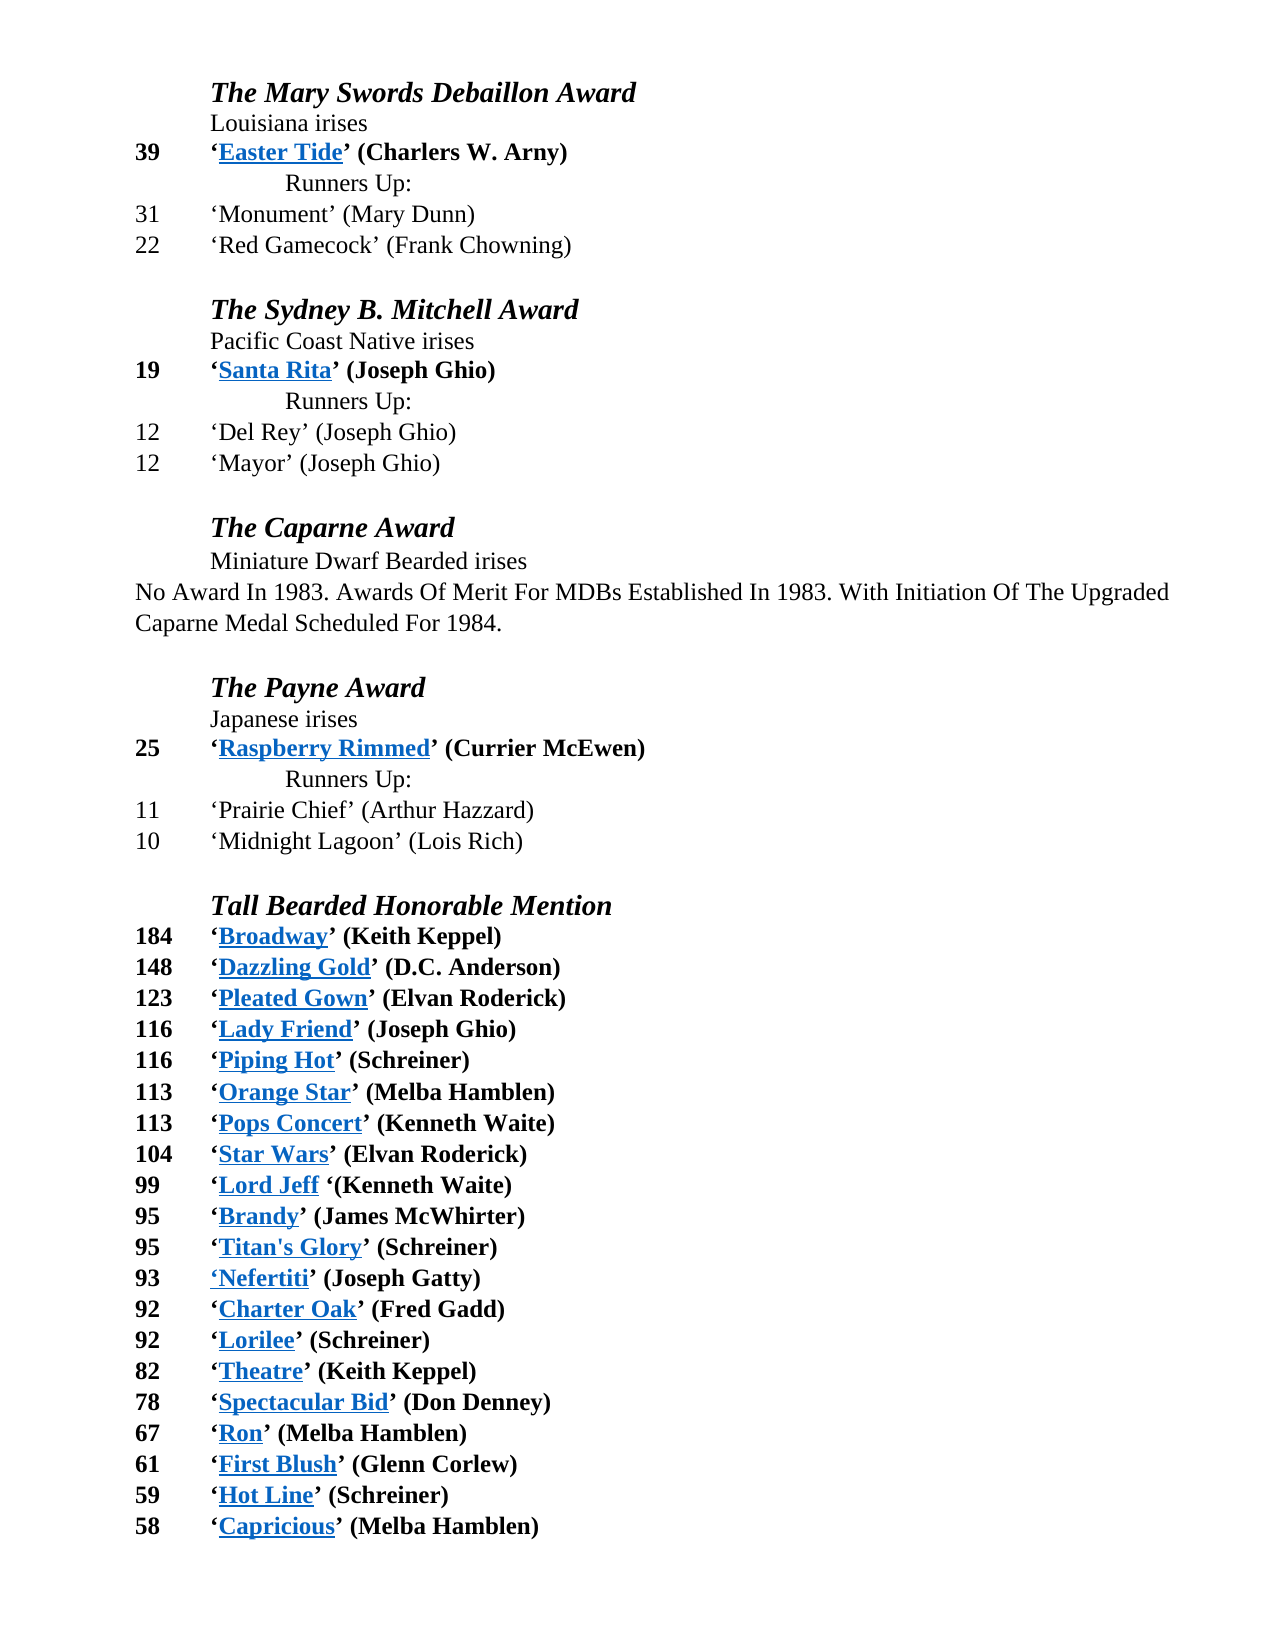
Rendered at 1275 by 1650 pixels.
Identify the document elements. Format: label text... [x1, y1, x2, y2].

text 31 ‘Monument’ (Mary Dunn) [135, 199, 1200, 228]
text 123 ‘Pleated Gown’ (Elvan Roderick) [135, 983, 1200, 1012]
text Miniature Dwarf Bearded irises [135, 546, 1200, 575]
text 92 ‘Lorilee’ (Schreiner) [135, 1325, 1200, 1354]
text 78 ‘Spectacular Bid’ (Don Denney) [135, 1387, 1200, 1416]
text 113 ‘Pops Concert’ (Kenneth Waite) [135, 1108, 1200, 1136]
text 116 ‘Lady Friend’ (Joseph Ghio) [135, 1014, 1200, 1043]
text 92 ‘Charter Oak’ (Fred Gadd) [135, 1294, 1200, 1323]
text 59 ‘Hot Line’ (Schreiner) [135, 1480, 1200, 1509]
text The Sydney B. Mitchell Award [135, 292, 1200, 326]
text Runners Up: [135, 168, 1200, 197]
text 19 ‘Santa Rita’ (Joseph Ghio) [135, 355, 1200, 383]
text 93 ‘Nefertiti’ (Joseph Gatty) [135, 1263, 1200, 1292]
text 12 ‘Mayor’ (Joseph Ghio) [135, 448, 1200, 477]
text 95 ‘Titan's Glory’ (Schreiner) [135, 1232, 1200, 1261]
text 184 ‘Broadway’ (Keith Keppel) [135, 921, 1200, 950]
text 82 ‘Theatre’ (Keith Keppel) [135, 1356, 1200, 1385]
text Louisiana irises [135, 108, 1200, 137]
text Japanese irises [135, 704, 1200, 733]
text Tall Bearded Honorable Mention [135, 888, 1200, 921]
text 67 ‘Ron’ (Melba Hamblen) [135, 1418, 1200, 1447]
text 25 ‘Raspberry Rimmed’ (Currier McEwen) [135, 733, 1200, 761]
text 11 ‘Prairie Chief’ (Arthur Hazzard) [135, 795, 1200, 823]
text 22 ‘Red Gamecock’ (Frank Chowning) [135, 230, 1200, 259]
text 95 ‘Brandy’ (James McWhirter) [135, 1201, 1200, 1229]
text 104 ‘Star Wars’ (Elvan Roderick) [135, 1139, 1200, 1167]
text 61 ‘First Blush’ (Glenn Corlew) [135, 1449, 1200, 1478]
text 10 ‘Midnight Lagoon’ (Lois Rich) [135, 826, 1200, 854]
text Runners Up: [135, 764, 1200, 792]
text 58 ‘Capricious’ (Melba Hamblen) [135, 1511, 1200, 1540]
text 116 ‘Piping Hot’ (Schreiner) [135, 1046, 1200, 1074]
text No Award In 1983. Awards Of Merit For MDBs Established In 1983. With Initiation Of The Upgraded Caparne Medal Scheduled For 1984. [135, 577, 1200, 637]
text 99 ‘Lord Jeff ‘(Kenneth Waite) [135, 1170, 1200, 1198]
text 113 ‘Orange Star’ (Melba Hamblen) [135, 1077, 1200, 1105]
text 148 ‘Dazzling Gold’ (D.C. Anderson) [135, 952, 1200, 981]
text Pacific Coast Native irises [135, 326, 1200, 355]
text The Mary Swords Debaillon Award [135, 75, 1200, 108]
text The Payne Award [135, 670, 1200, 704]
text The Caparne Award [135, 510, 1200, 543]
text 12 ‘Del Rey’ (Joseph Ghio) [135, 417, 1200, 446]
text 39 ‘Easter Tide’ (Charlers W. Arny) [135, 137, 1200, 166]
text Runners Up: [135, 386, 1200, 414]
